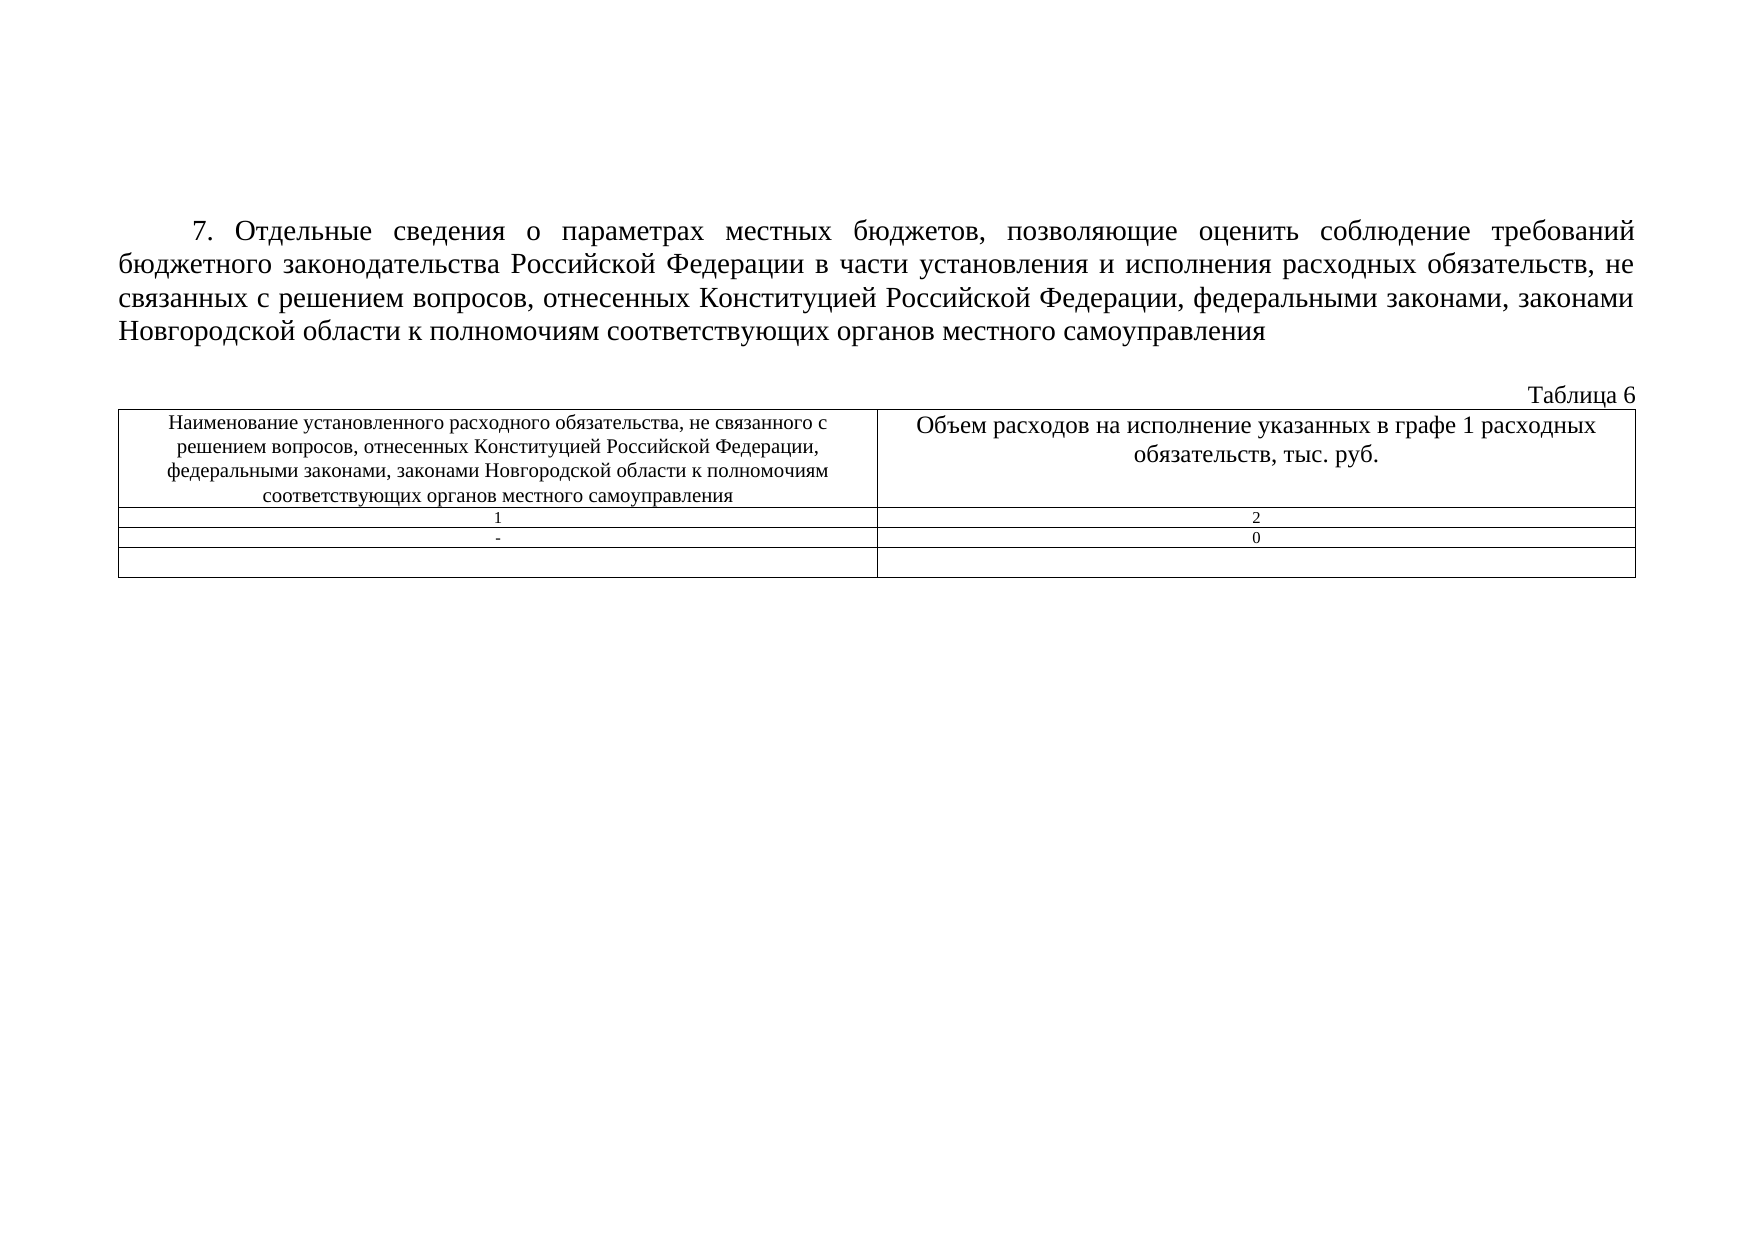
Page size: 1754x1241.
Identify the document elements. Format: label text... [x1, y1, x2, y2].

table_cell 1 [119, 508, 877, 527]
table_cell 2 [878, 508, 1635, 527]
table_cell [119, 548, 877, 577]
table_header Объем расходов на исполнение указанных в графе 1 расходных обязательств, тыс. руб. [878, 410, 1635, 507]
text 7. Отдельные сведения о параметрах местных бюджетов, позволяющие оценить соблюдение требований бюджетного законодательства Российской Федерации в части установления и исполнения расходных обязательств, не связанных с решением вопросов, отнесенных Конституцией Российской Федерации, федеральными законами, законами Новгородской области к полномочиям соответствующих органов местного самоуправления [118, 213, 1636, 347]
table_cell - [119, 528, 877, 547]
table_cell [878, 548, 1635, 577]
table_cell 0 [878, 528, 1635, 547]
table_header Наименование установленного расходного обязательства, не связанного с решением вопросов, отнесенных Конституцией Российской Федерации, федеральными законами, законами Новгородской области к полномочиям соответствующих органов местного самоуправления [119, 410, 877, 507]
text Таблица 6 [118, 381, 1636, 409]
